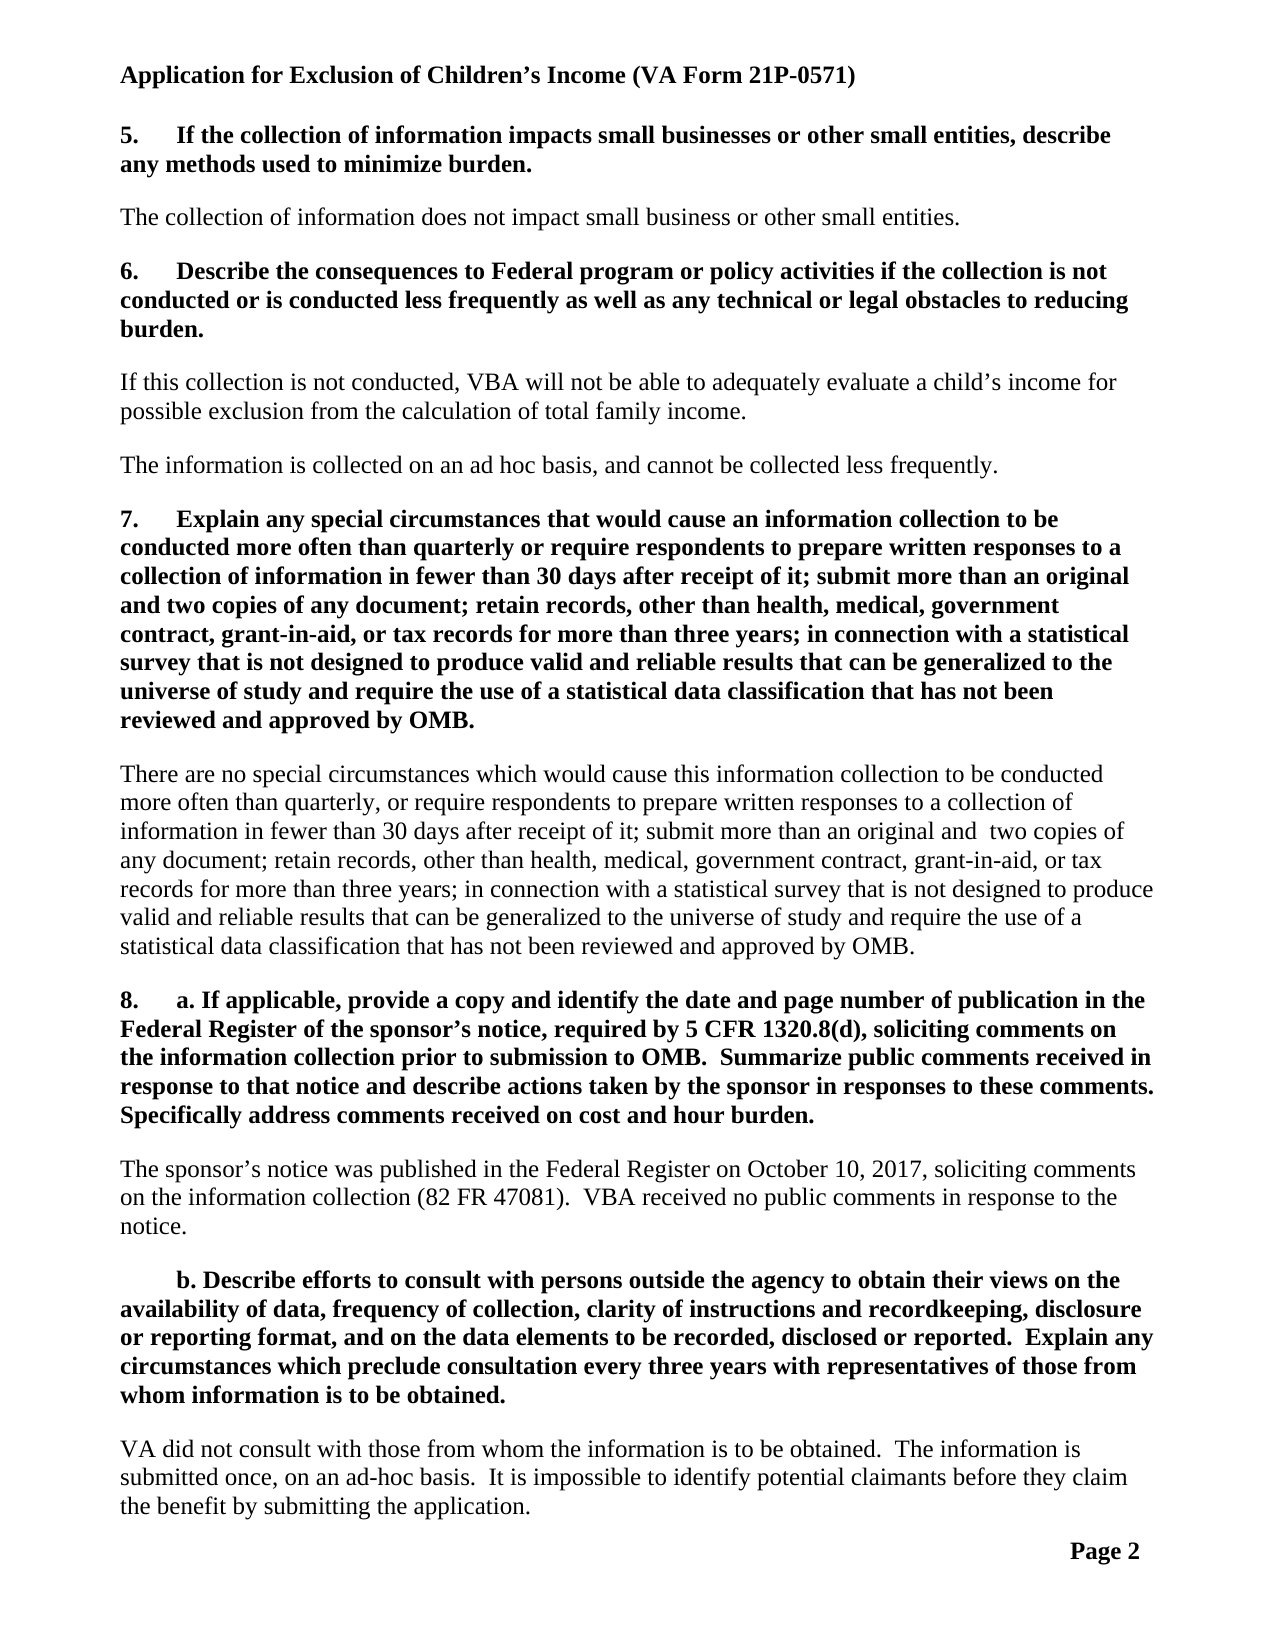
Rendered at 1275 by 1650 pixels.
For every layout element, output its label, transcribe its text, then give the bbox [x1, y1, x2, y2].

subtitle 5. If the collection of information impacts small businesses or other small entities, describe any methods used to minimize burden. [120, 120, 1155, 177]
text If this collection is not conducted, VBA will not be able to adequately evaluate a child’s income for possible exclusion from the calculation of total family income. [120, 367, 1155, 425]
text There are no special circumstances which would cause this information collection to be conducted more often than quarterly, or require respondents to prepare written responses to a collection of information in fewer than 30 days after receipt of it; submit more than an original and two copies of any document; retain records, other than health, medical, government contract, grant-in-aid, or tax records for more than three years; in connection with a statistical survey that is not designed to produce valid and reliable results that can be generalized to the universe of study and require the use of a statistical data classification that has not been reviewed and approved by OMB. [120, 759, 1155, 960]
text VA did not consult with those from whom the information is to be obtained. The information is submitted once, on an ad-hoc basis. It is impossible to identify potential claimants before they claim the benefit by submitting the application. [120, 1434, 1155, 1520]
subtitle 8. a. If applicable, provide a copy and identify the date and page number of publication in the Federal Register of the sponsor’s notice, required by 5 CFR 1320.8(d), soliciting comments on the information collection prior to submission to OMB. Summarize public comments received in response to that notice and describe actions taken by the sponsor in responses to these comments. Specifically address comments received on cost and hour burden. [120, 985, 1155, 1129]
text The sponsor’s notice was published in the Federal Register on October 10, 2017, soliciting comments on the information collection (82 FR 47081). VBA received no public comments in response to the notice. [120, 1154, 1155, 1240]
subtitle b. Describe efforts to consult with persons outside the agency to obtain their views on the availability of data, frequency of collection, clarity of instructions and recordkeeping, disclosure or reporting format, and on the data elements to be recorded, disclosed or reported. Explain any circumstances which preclude consultation every three years with representatives of those from whom information is to be obtained. [120, 1265, 1155, 1409]
text The information is collected on an ad hoc basis, and cannot be collected less frequently. [120, 450, 1155, 479]
text The collection of information does not impact small business or other small entities. [120, 202, 1155, 231]
subtitle 7. Explain any special circumstances that would cause an information collection to be conducted more often than quarterly or require respondents to prepare written responses to a collection of information in fewer than 30 days after receipt of it; submit more than an original and two copies of any document; retain records, other than health, medical, government contract, grant-in-aid, or tax records for more than three years; in connection with a statistical survey that is not designed to produce valid and reliable results that can be generalized to the universe of study and require the use of a statistical data classification that has not been reviewed and approved by OMB. [120, 504, 1155, 734]
subtitle 6. Describe the consequences to Federal program or policy activities if the collection is not conducted or is conducted less frequently as well as any technical or legal obstacles to reducing burden. [120, 256, 1155, 342]
